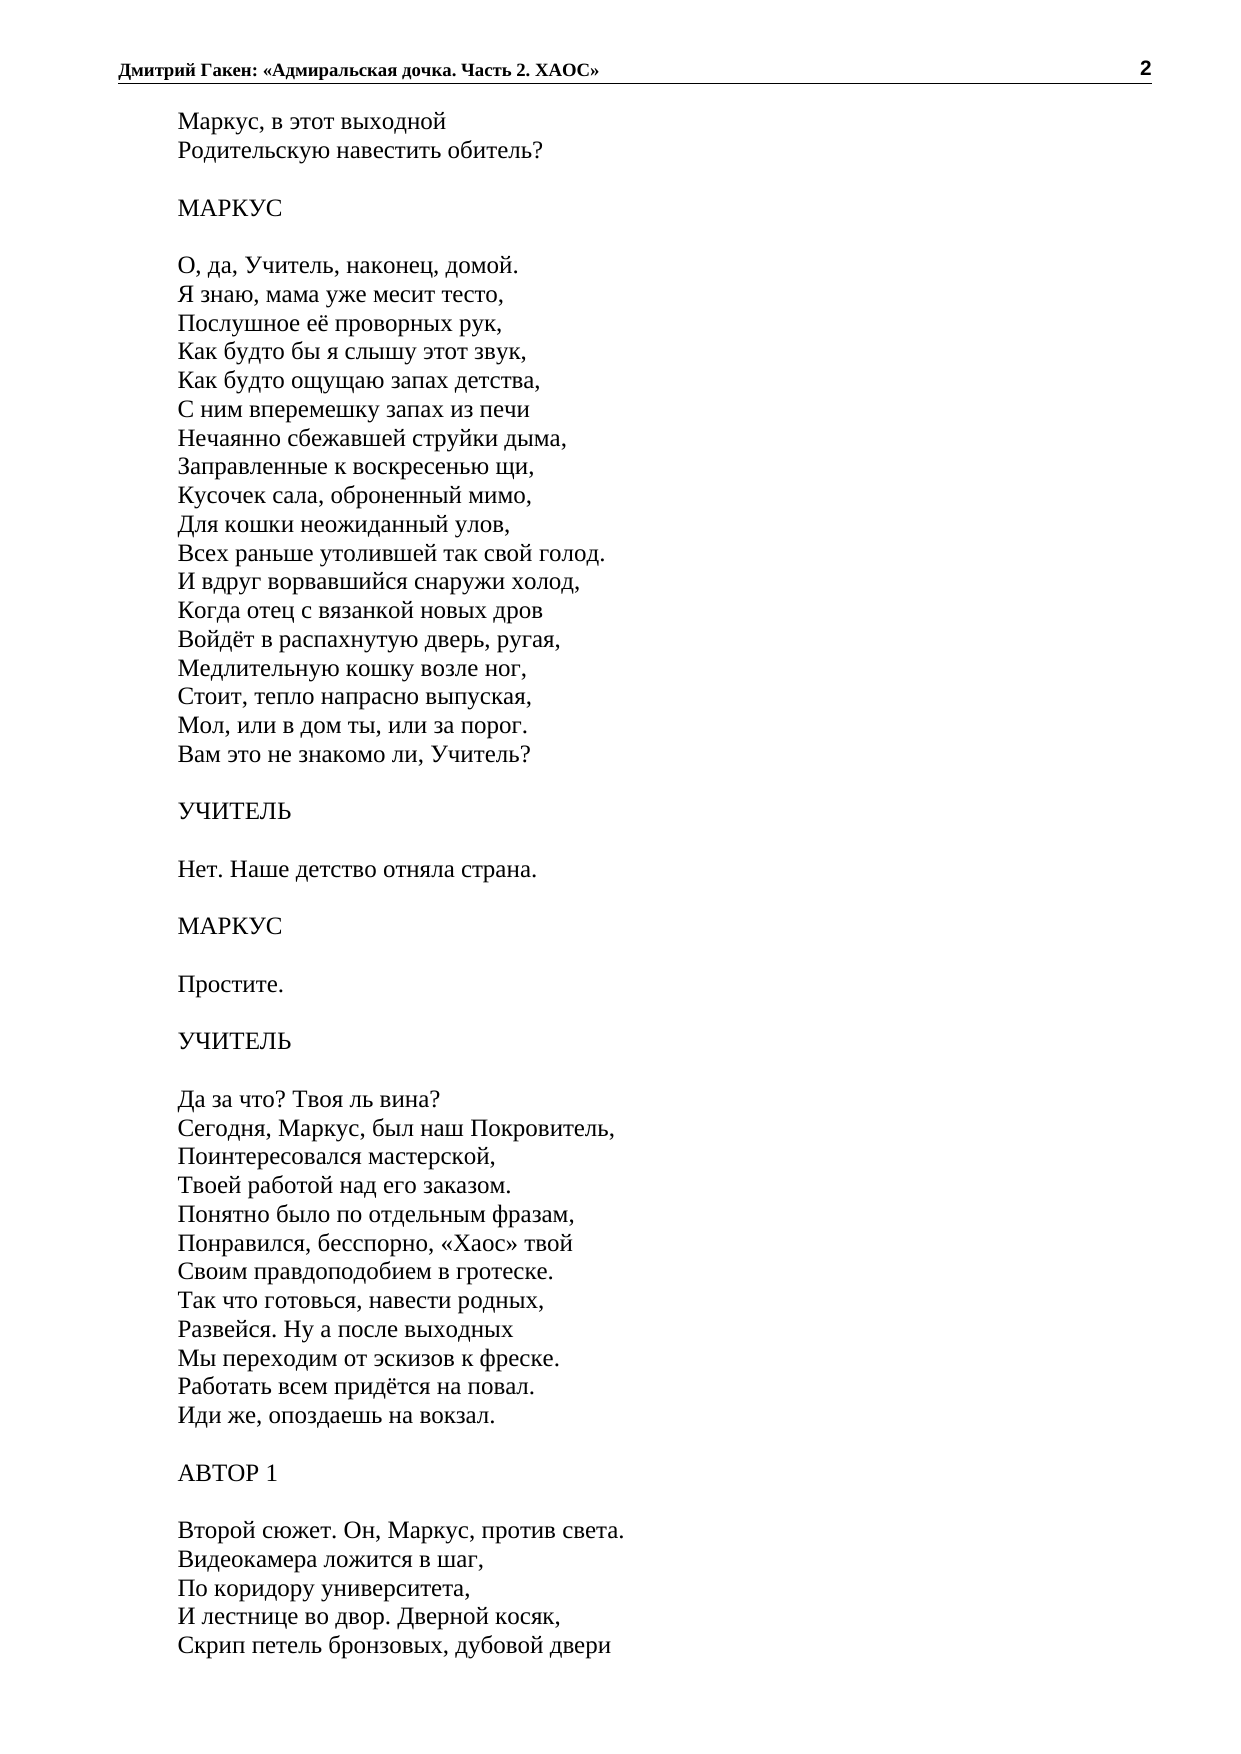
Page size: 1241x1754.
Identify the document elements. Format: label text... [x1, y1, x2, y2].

text Своим правдоподобием в гротеске. [118, 1256, 1152, 1285]
text Понятно было по отдельным фразам, [118, 1199, 1152, 1228]
text О, да, Учитель, наконец, домой. [118, 250, 1152, 279]
text Как будто бы я слышу этот звук, [118, 336, 1152, 365]
text Так что готовься, навести родных, [118, 1285, 1152, 1314]
text Для кошки неожиданный улов, [118, 509, 1152, 538]
text Работать всем придётся на повал. [118, 1371, 1152, 1400]
text Вам это не знакомо ли, Учитель? [118, 739, 1152, 768]
text Войдёт в распахнутую дверь, ругая, [118, 624, 1152, 653]
text УЧИТЕЛЬ [118, 1026, 1152, 1055]
text Нечаянно сбежавшей струйки дыма, [118, 423, 1152, 451]
text Нет. Наше детство отняла страна. [118, 854, 1152, 883]
text Скрип петель бронзовых, дубовой двери [118, 1630, 1152, 1659]
text УЧИТЕЛЬ [118, 796, 1152, 825]
text По коридору университета, [118, 1573, 1152, 1601]
text Кусочек сала, оброненный мимо, [118, 480, 1152, 509]
text Медлительную кошку возле ног, [118, 653, 1152, 681]
text Когда отец с вязанкой новых дров [118, 595, 1152, 624]
text Как будто ощущаю запах детства, [118, 365, 1152, 394]
text Иди же, опоздаешь на вокзал. [118, 1400, 1152, 1429]
text Да за что? Твоя ль вина? [118, 1084, 1152, 1113]
text И лестнице во двор. Дверной косяк, [118, 1601, 1152, 1630]
text Сегодня, Маркус, был наш Покровитель, [118, 1113, 1152, 1141]
text Маркус, в этот выходной [118, 106, 1152, 135]
text МАРКУС [118, 193, 1152, 221]
text Понравился, бесспорно, «Хаос» твой [118, 1228, 1152, 1256]
text Видеокамера ложится в шаг, [118, 1544, 1152, 1573]
text Твоей работой над его заказом. [118, 1170, 1152, 1199]
text Развейся. Ну а после выходных [118, 1314, 1152, 1343]
text Мол, или в дом ты, или за порог. [118, 710, 1152, 739]
text Мы переходим от эскизов к фреске. [118, 1343, 1152, 1371]
text С ним вперемешку запах из печи [118, 394, 1152, 423]
text МАРКУС [118, 911, 1152, 940]
text АВТОР 1 [118, 1458, 1152, 1486]
text Послушное её проворных рук, [118, 308, 1152, 336]
text Заправленные к воскресенью щи, [118, 451, 1152, 480]
text Родительскую навестить обитель? [118, 135, 1152, 164]
text Простите. [118, 969, 1152, 998]
text И вдруг ворвавшийся снаружи холод, [118, 566, 1152, 595]
text Второй сюжет. Он, Маркус, против света. [118, 1515, 1152, 1544]
text Я знаю, мама уже месит тесто, [118, 279, 1152, 308]
text Стоит, тепло напрасно выпуская, [118, 681, 1152, 710]
text Всех раньше утолившей так свой голод. [118, 538, 1152, 566]
text Поинтересовался мастерской, [118, 1141, 1152, 1170]
